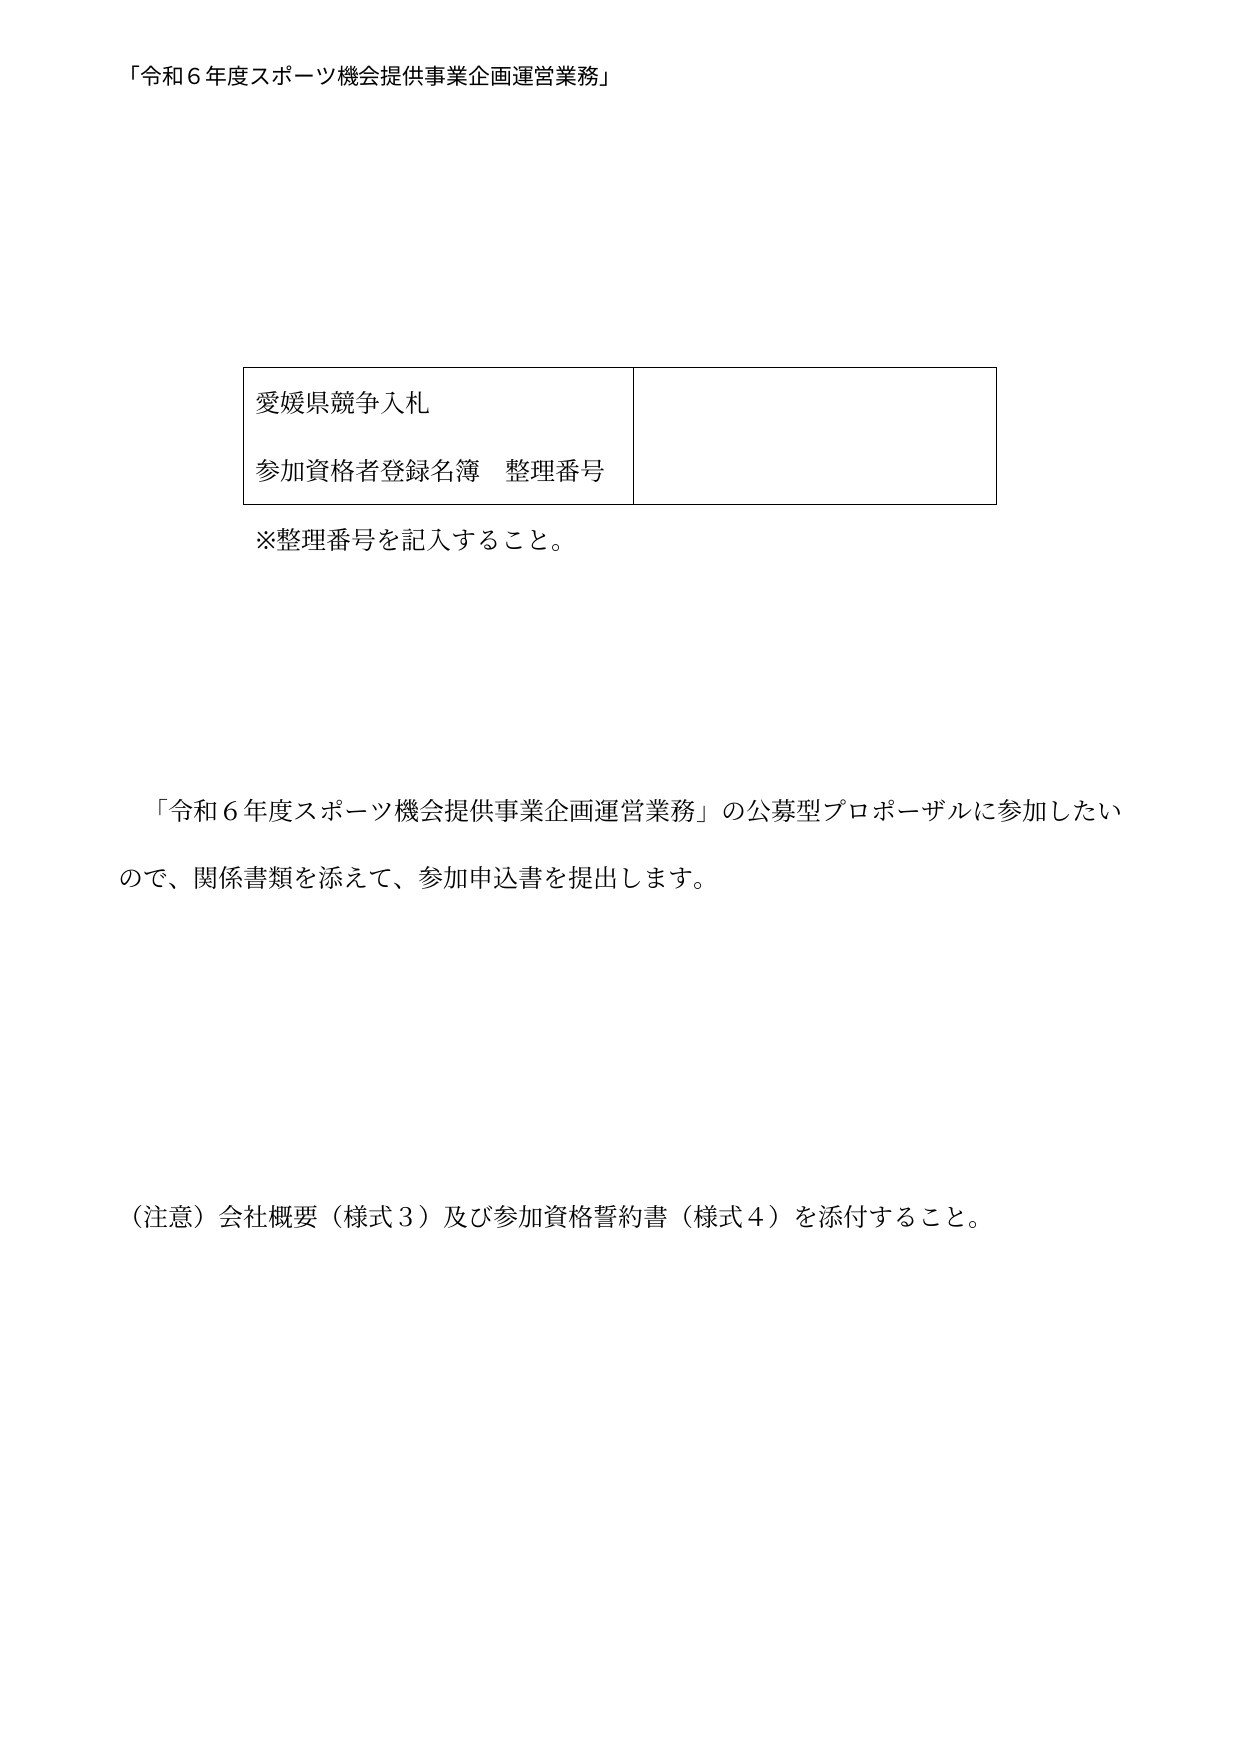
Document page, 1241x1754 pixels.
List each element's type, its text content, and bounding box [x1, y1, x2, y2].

text ※整理番号を記入すること。 [206, 504, 1123, 572]
table_header [634, 368, 996, 503]
text 「令和６年度スポーツ機会提供事業企画運営業務」の公募型プロポーザルに参加したいので、関係書類を添えて、参加申込書を提出します。 [118, 775, 1123, 911]
text （注意）会社概要（様式３）及び参加資格誓約書（様式４）を添付すること。 [118, 1182, 1123, 1249]
table_header 愛媛県競争入札 参加資格者登録名簿 整理番号 [244, 368, 633, 503]
